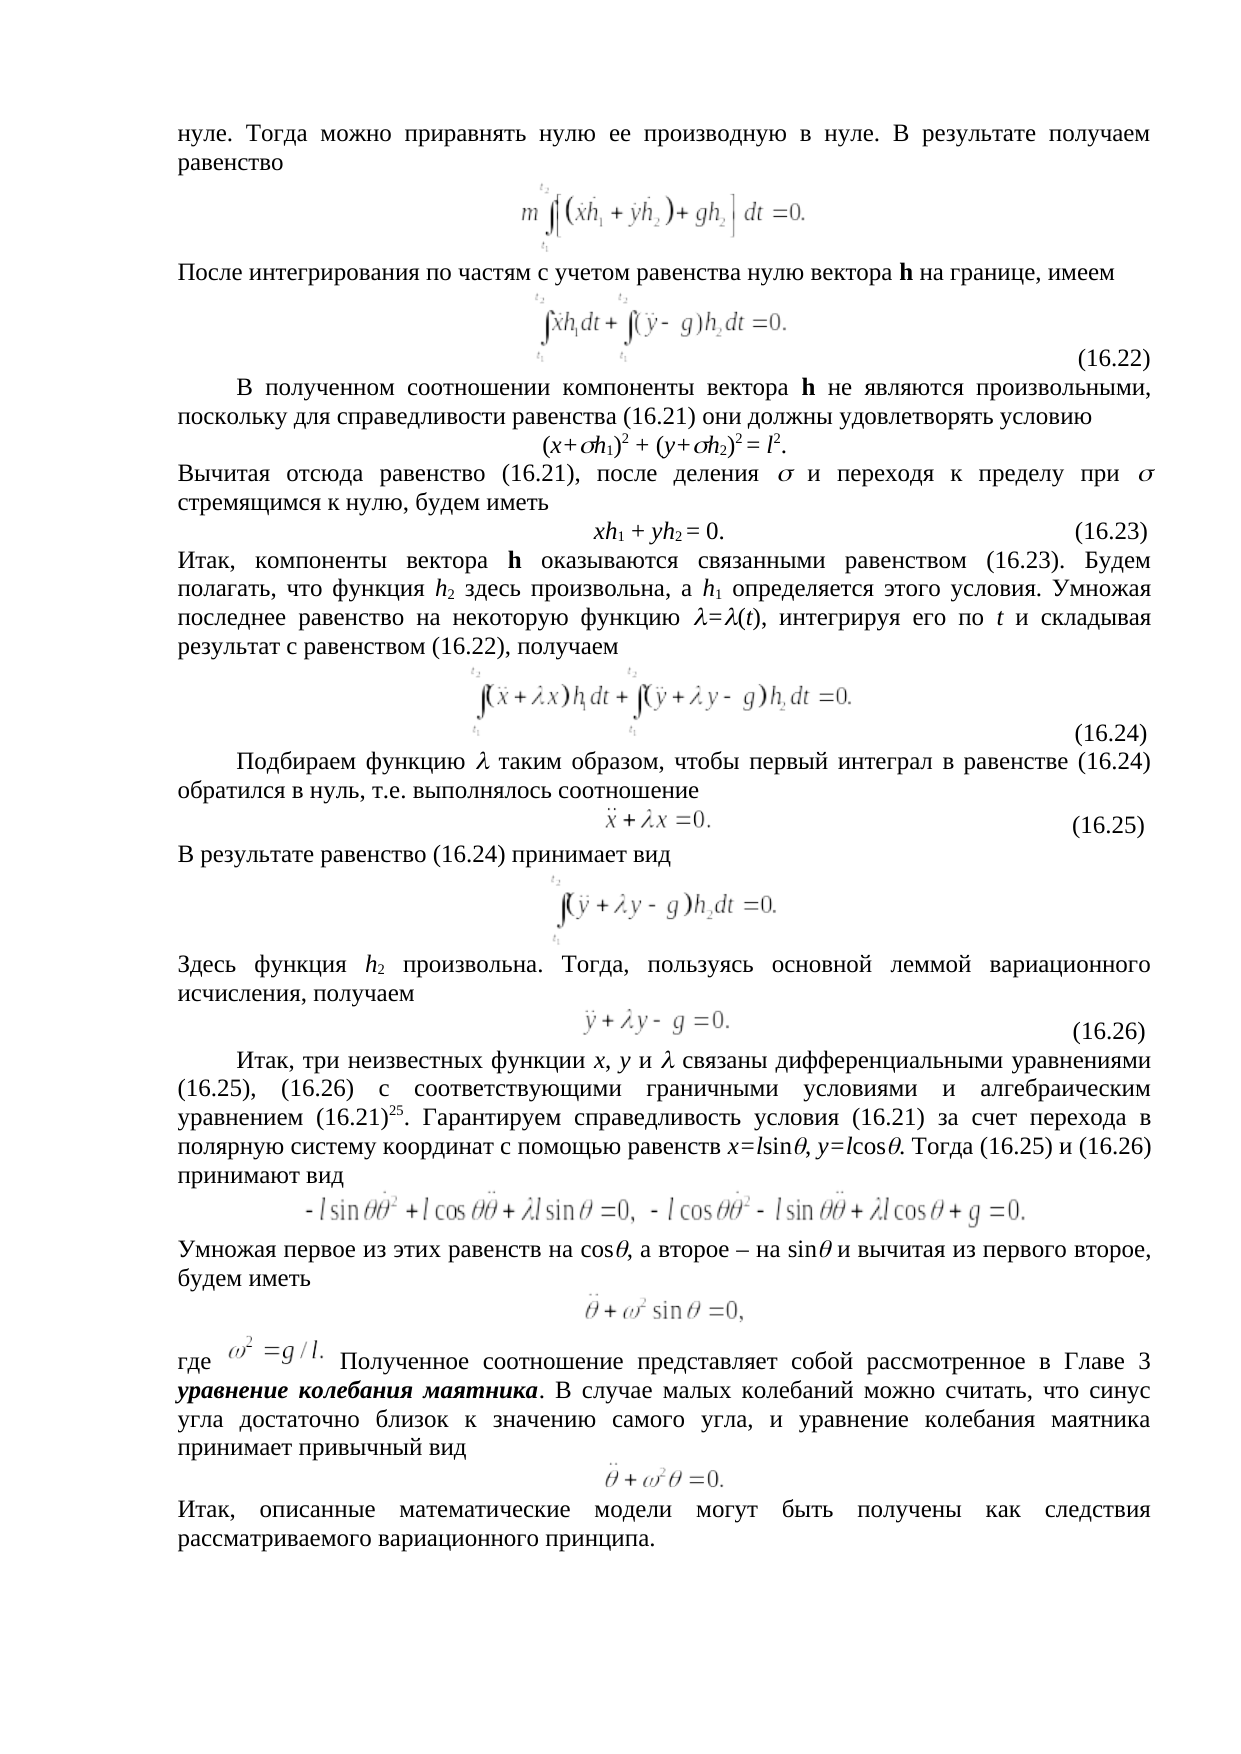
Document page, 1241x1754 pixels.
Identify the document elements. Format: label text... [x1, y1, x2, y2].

text где Полученное соотношение представляет собой рассмотренное в Главе 3 уравнение колебания маятника. В случае малых колебаний можно считать, что синус угла достаточно близок к значению самого угла, и уравнение колебания маятника принимает привычный вид [177, 1330, 1152, 1461]
text В полученном соотношении компоненты вектора h не являются произвольными, поскольку для справедливости равенства (16.21) они должны удовлетворять условию [177, 372, 1152, 430]
text Вычитая отсюда равенство (16.21), после деления и переходя к пределу при стремящимся к нулю, будем иметь [177, 458, 1152, 516]
text После интегрирования по частям с учетом равенства нулю вектора h на границе, имеем [177, 257, 1152, 286]
text Подбираем функцию таким образом, чтобы первый интеграл в равенстве (16.24) обратился в нуль, т.е. выполнялось соотношение [177, 746, 1152, 804]
text Умножая первое из этих равенств на cos, а второе – на sin и вычитая из первого второе, будем иметь [177, 1234, 1152, 1291]
text Итак, компоненты вектора h оказываются связанными равенством (16.23). Будем полагать, что функция h2 здесь произвольна, а h1 определяется этого условия. Умножая последнее равенство на некоторую функцию =(t), интегрируя его по t и складывая результат с равенством (16.22), получаем [177, 545, 1152, 660]
text xh1 + yh2 = 0. (16.23) [177, 516, 1152, 545]
text (x+h1)2 + (y+h2)2 = l2. [177, 430, 1152, 458]
text (16.25) [177, 804, 1152, 839]
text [177, 118, 1152, 176]
text В результате равенство (16.24) принимает вид [177, 839, 1152, 868]
text (16.22) [177, 286, 1152, 372]
text Здесь функция h2 произвольна. Тогда, пользуясь основной леммой вариационного исчисления, получаем [177, 949, 1152, 1007]
text (16.24) [177, 660, 1152, 746]
text Итак, три неизвестных функции x, y и связаны дифференциальными уравнениями (16.25), (16.26) с соответствующими граничными условиями и алгебраическим уравнением (16.21). Гарантируем справедливость условия (16.21) за счет перехода в полярную систему координат с помощью равенств x=lsin, y=lcos. Тогда (16.25) и (16.26) принимают вид [177, 1045, 1152, 1188]
text Итак, описанные математические модели могут быть получены как следствия рассматриваемого вариационного принципа. [177, 1494, 1152, 1551]
text (16.26) [177, 1007, 1152, 1045]
